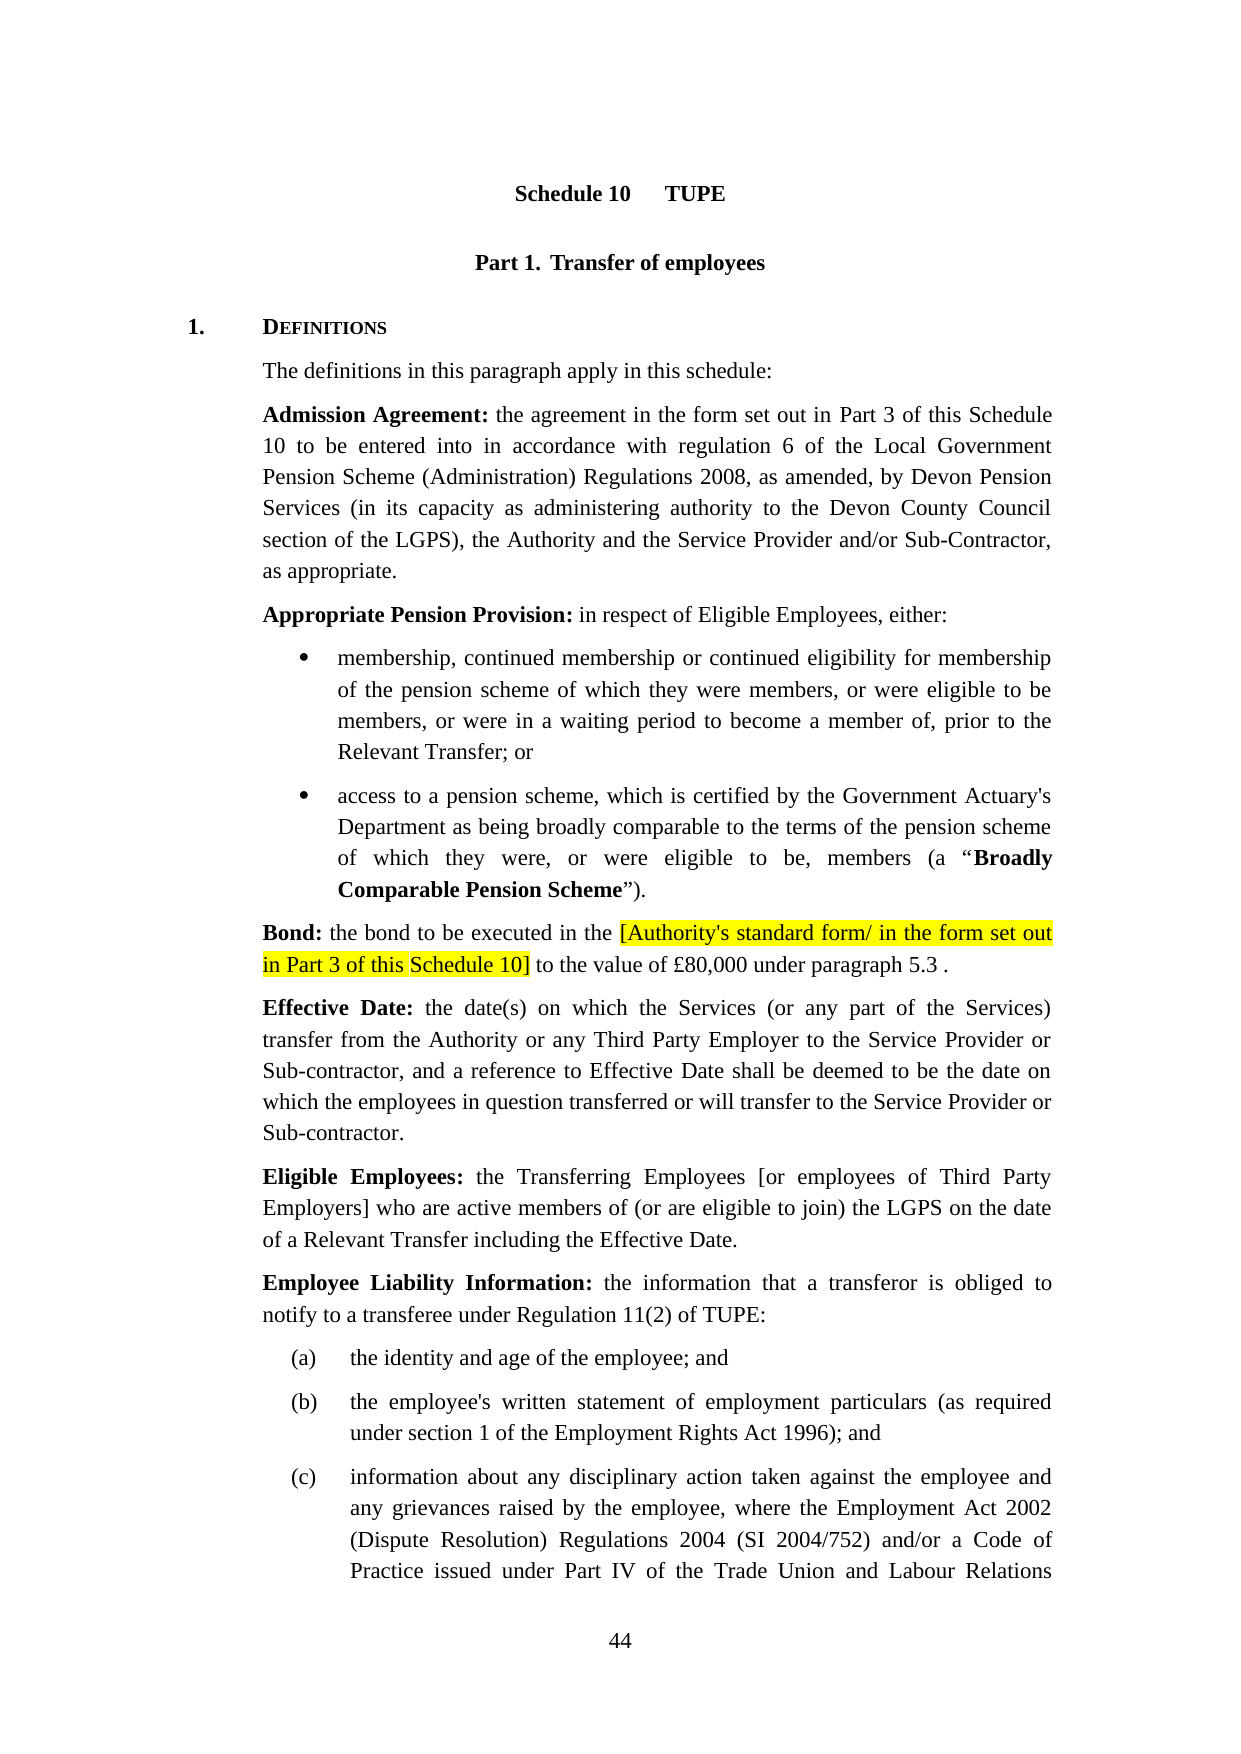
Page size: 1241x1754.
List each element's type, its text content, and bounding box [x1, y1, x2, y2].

text The definitions in this paragraph apply in this schedule: [262, 352, 1053, 383]
list access to a pension scheme, which is certified by the Government Actuary's Department as being broadly comparable to the terms of the pension scheme of which they were, or were eligible to be, members (a “Broadly Comparable Pension Scheme”). [300, 777, 1053, 902]
list Definitions [187, 308, 1053, 339]
list membership, continued membership or continued eligibility for membership of the pension scheme of which they were members, or were eligible to be members, or were in a waiting period to become a member of, prior to the Relevant Transfer; or [300, 639, 1053, 764]
text Effective Date: the date(s) on which the Services (or any part of the Services) transfer from the Authority or any Third Party Employer to the Service Provider or Sub-contractor, and a reference to Effective Date shall be deemed to be the date on which the employees in question transferred or will transfer to the Service Provider or Sub-contractor. [262, 989, 1053, 1146]
text Employee Liability Information: the information that a transferor is obliged to notify to a transferee under Regulation 11(2) of TUPE: [262, 1264, 1053, 1327]
list the identity and age of the employee; and [291, 1339, 1053, 1371]
text Appropriate Pension Provision: in respect of Eligible Employees, either: [262, 596, 1053, 627]
text Eligible Employees: the Transferring Employees [or employees of Third Party Employers] who are active members of (or are eligible to join) the LGPS on the date of a Relevant Transfer including the Effective Date. [262, 1158, 1053, 1252]
text TUPE [187, 175, 1053, 206]
list Transfer of employees [187, 244, 1053, 275]
list the employee's written statement of employment particulars (as required under section 1 of the Employment Rights Act 1996); and [291, 1383, 1053, 1446]
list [291, 1458, 1053, 1583]
